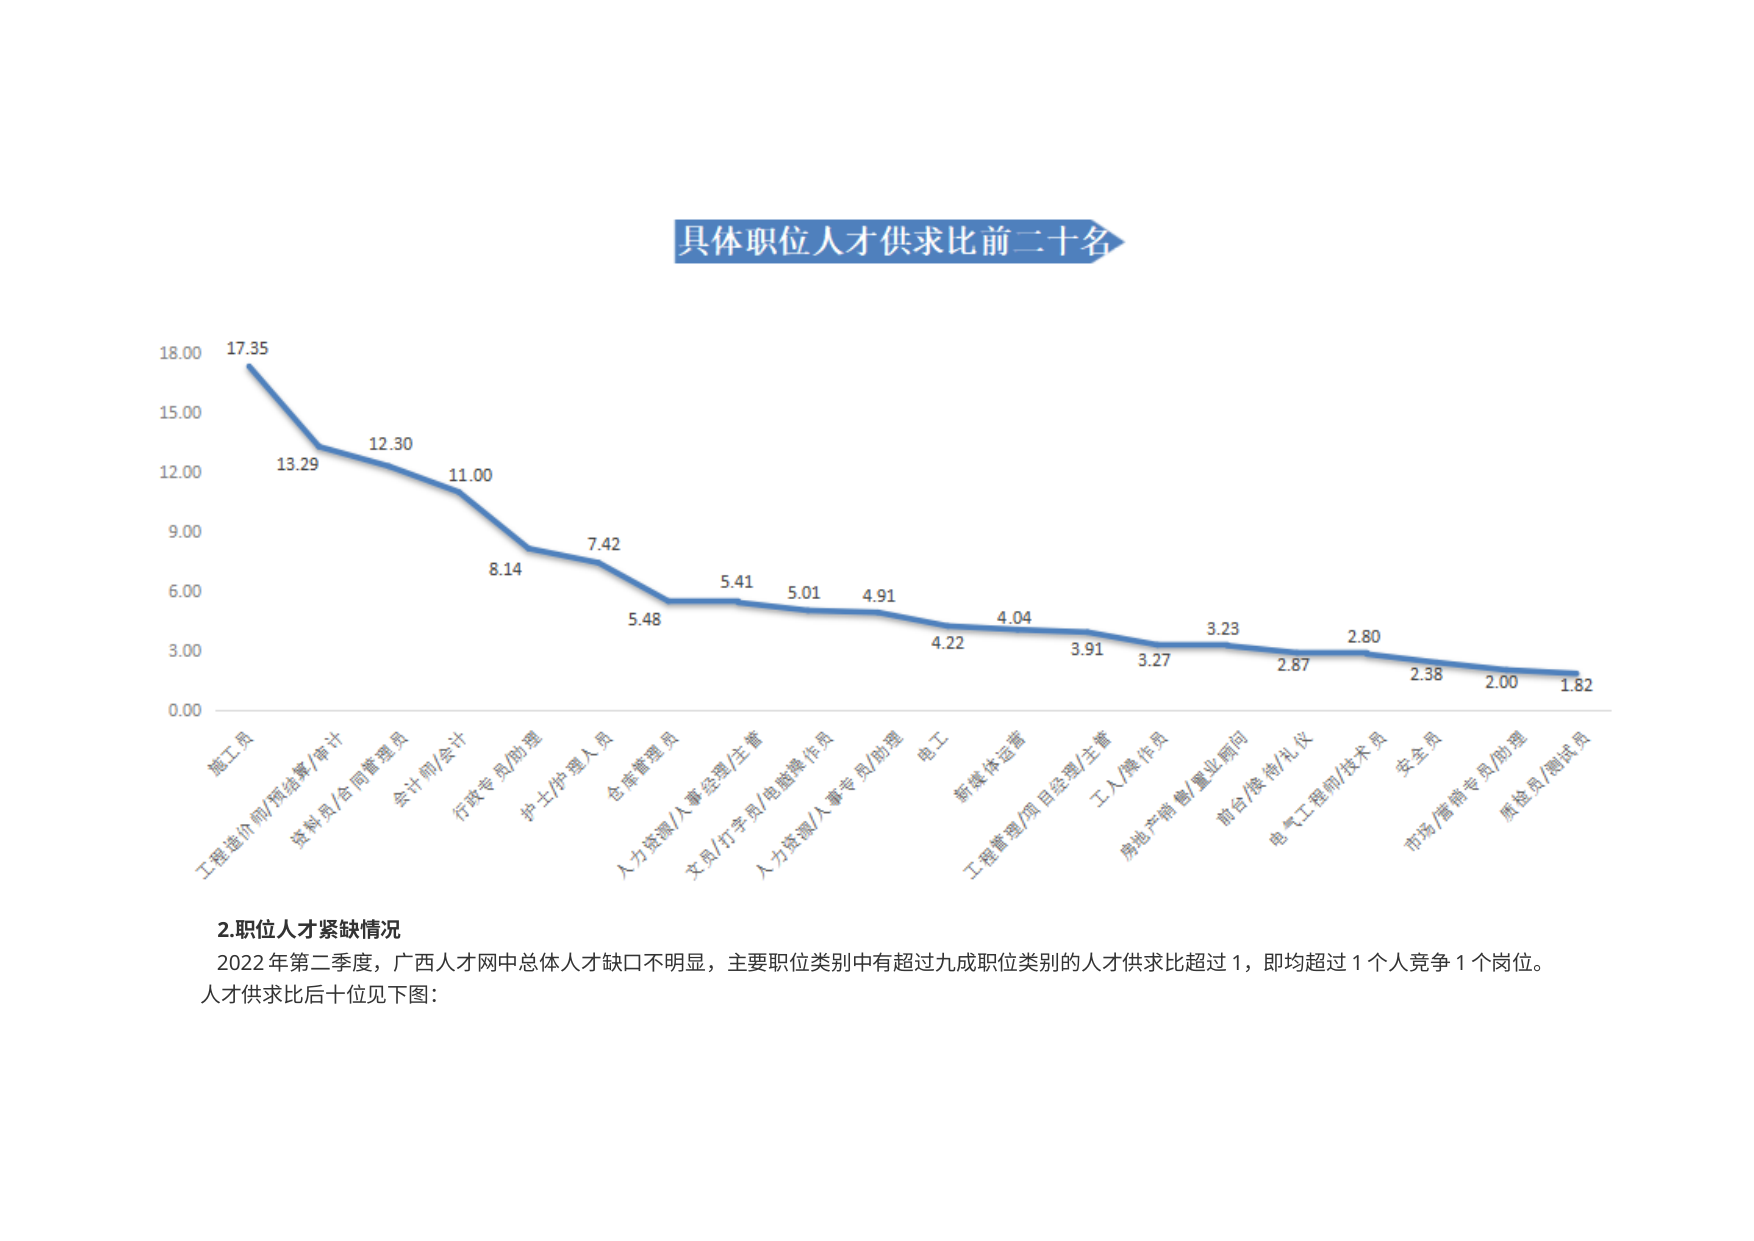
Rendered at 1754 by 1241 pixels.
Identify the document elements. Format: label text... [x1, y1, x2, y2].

text 人才供求比后十位见下图： [150, 978, 1604, 1010]
text 2022年第二季度，广西人才网中总体人才缺口不明显，主要职位类别中有超过九成职位类别的人才供求比超过1，即均超过1个人竞争1个岗位。 [150, 945, 1604, 978]
picture [150, 212, 1626, 892]
text 2.职位人才紧缺情况 [150, 913, 1604, 945]
